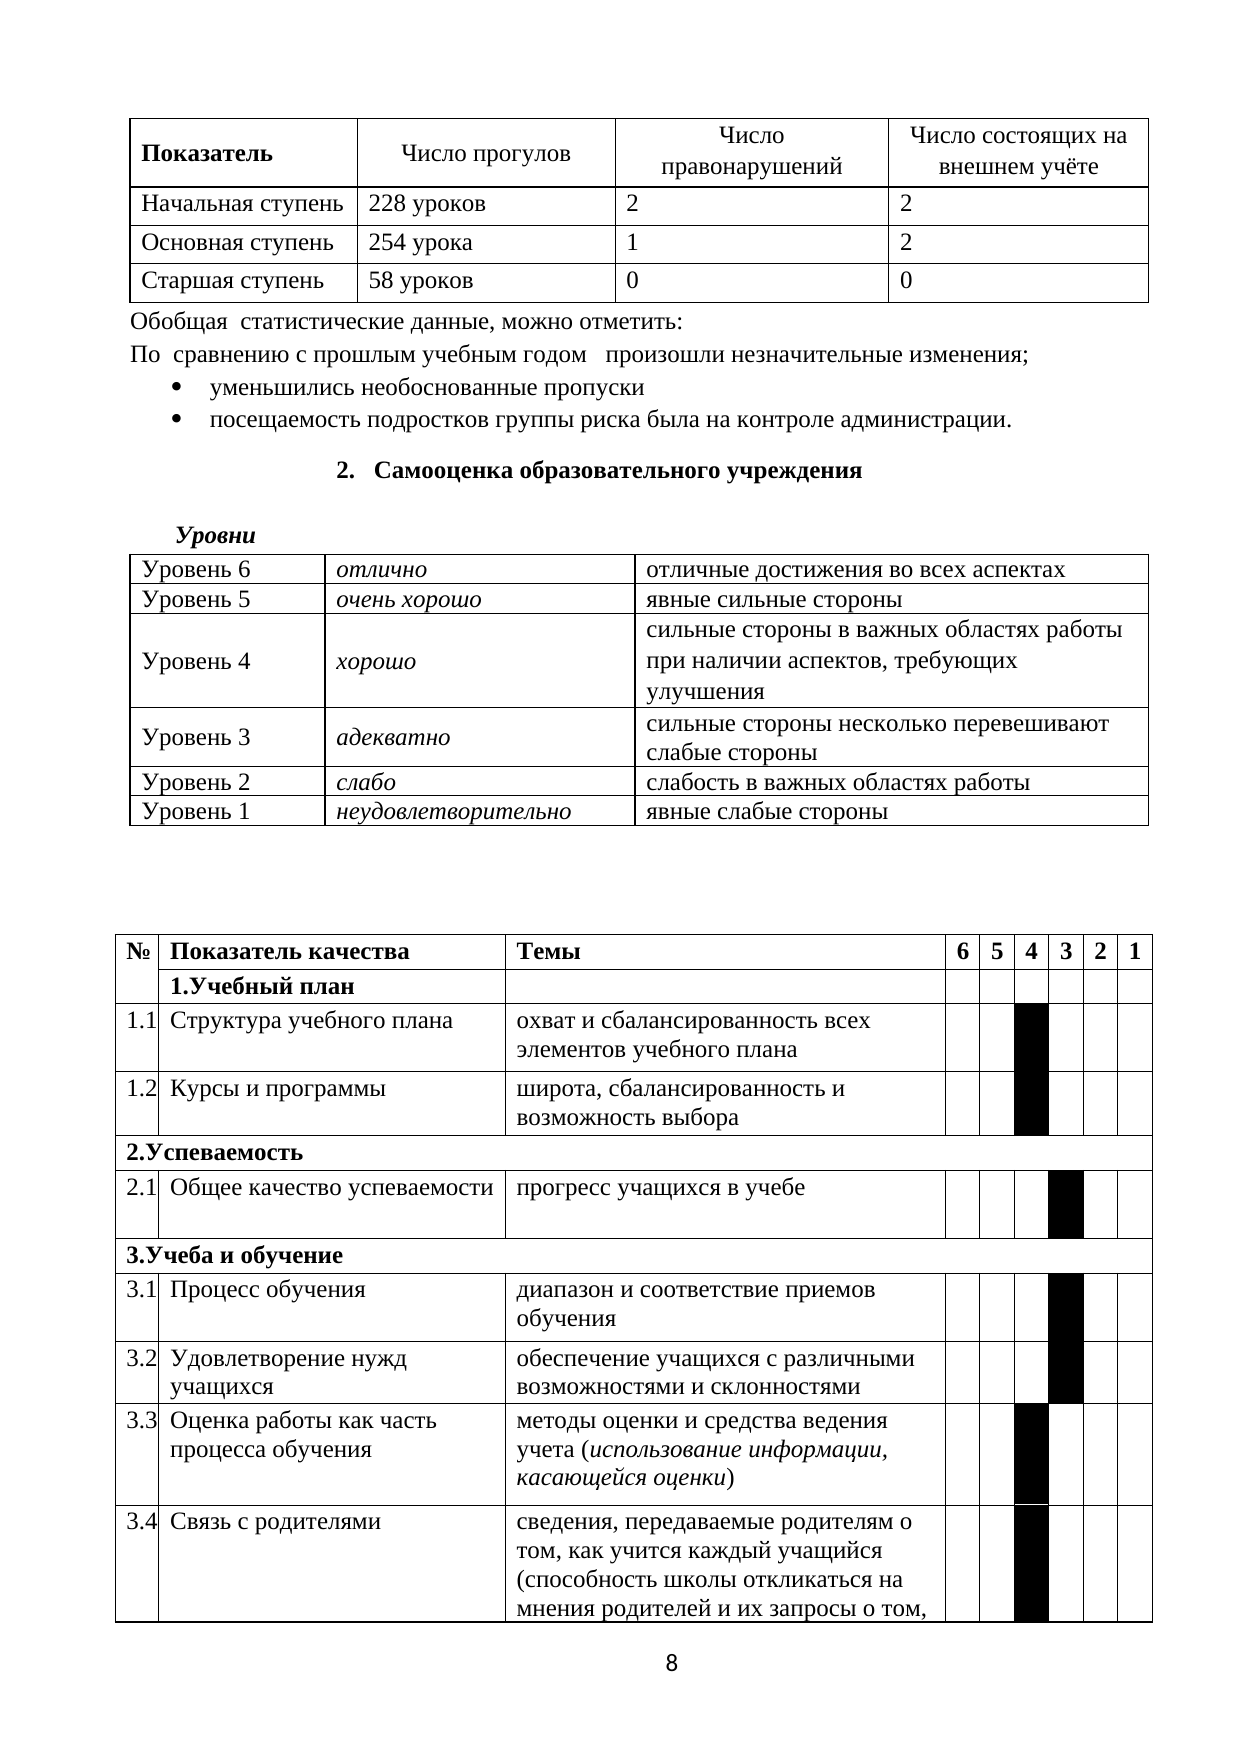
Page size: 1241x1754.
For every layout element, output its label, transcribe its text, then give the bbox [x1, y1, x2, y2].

table_header 1 [1118, 935, 1152, 969]
table_header № [116, 935, 158, 1003]
table_cell Старшая ступень [131, 264, 357, 302]
table_cell [946, 1274, 979, 1341]
table_cell [1049, 1072, 1083, 1135]
table_cell 2 [889, 226, 1148, 263]
table_cell [1118, 1171, 1152, 1238]
table_cell явные слабые стороны [636, 796, 1148, 825]
table_cell [1118, 1506, 1152, 1621]
table_cell методы оценки и средства ведения учета (использование информации, касающейся оценки) [506, 1404, 945, 1504]
table_header 4 [1015, 935, 1048, 969]
table_header Уровень 6 [131, 555, 324, 583]
table_cell Основная ступень [131, 226, 357, 263]
table_cell [1015, 1004, 1048, 1071]
table_cell [1049, 1506, 1083, 1621]
table_cell [946, 1506, 979, 1621]
table_cell [946, 1342, 979, 1403]
table_cell адекватно [326, 708, 634, 766]
table_cell [1015, 1274, 1048, 1341]
table_header Темы [506, 935, 945, 969]
table_header отлично [326, 555, 634, 583]
table_cell [1049, 1171, 1083, 1238]
table_cell Структура учебного плана [159, 1004, 505, 1071]
table_cell Связь с родителями [159, 1506, 505, 1621]
table_cell Общее качество успеваемости [159, 1171, 505, 1238]
table_cell [1084, 1171, 1117, 1238]
table_cell [1049, 1404, 1083, 1504]
table_cell [980, 1404, 1014, 1504]
table_cell 2.1 [116, 1171, 158, 1238]
table_cell [1015, 1404, 1048, 1504]
table_cell Процесс обучения [159, 1274, 505, 1341]
table_cell широта, сбалансированность и возможность выбора [506, 1072, 945, 1135]
table_cell Удовлетворение нужд учащихся [159, 1342, 505, 1403]
table_cell Уровень 5 [131, 584, 324, 613]
table_header Показатель [131, 119, 357, 186]
table_header 2 [1084, 935, 1117, 969]
table_cell [946, 1404, 979, 1504]
table_header отличные достижения во всех аспектах [636, 555, 1148, 583]
table_cell [1084, 1004, 1117, 1071]
table_cell [1118, 970, 1152, 1003]
table_cell [1084, 1506, 1117, 1621]
table_cell 2 [889, 188, 1148, 225]
table_cell 1.2 [116, 1072, 158, 1135]
table_cell [1084, 1342, 1117, 1403]
table_cell прогресс учащихся в учебе [506, 1171, 945, 1238]
table_cell явные сильные стороны [636, 584, 1148, 613]
table_cell охват и сбалансированность всех элементов учебного плана [506, 1004, 945, 1071]
table_cell слабо [326, 767, 634, 795]
table_cell хорошо [326, 614, 634, 707]
table_cell [1118, 1004, 1152, 1071]
table_cell обеспечение учащихся с различными возможностями и склонностями [506, 1342, 945, 1403]
table_cell 58 уроков [358, 264, 615, 302]
table_cell [1118, 1072, 1152, 1135]
table_cell [1084, 1404, 1117, 1504]
table_cell Курсы и программы [159, 1072, 505, 1135]
table_cell [1118, 1274, 1152, 1341]
table_cell слабость в важных областях работы [636, 767, 1148, 795]
table_cell [980, 1072, 1014, 1135]
table_cell диапазон и соответствие приемов обучения [506, 1274, 945, 1341]
table_cell Начальная ступень [131, 188, 357, 225]
table_cell [980, 1171, 1014, 1238]
table_cell [980, 1274, 1014, 1341]
table_cell [1015, 970, 1048, 1003]
table_header Число прогулов [358, 119, 615, 186]
table_cell 254 урока [358, 226, 615, 263]
table_cell 3.3 [116, 1404, 158, 1504]
table_cell [980, 1342, 1014, 1403]
table_cell [1084, 1072, 1117, 1135]
table_cell [980, 1506, 1014, 1621]
subtitle 2. Самооценка образовательного учреждения [130, 455, 1152, 484]
table_cell 1.Учебный план [159, 970, 505, 1003]
table_cell [1015, 1506, 1048, 1621]
list посещаемость подростков группы риска была на контроле администрации. [172, 402, 1133, 434]
table_cell [1118, 1342, 1152, 1403]
table_cell [1049, 1274, 1083, 1341]
table_cell Уровень 1 [131, 796, 324, 825]
table_cell 2 [616, 188, 888, 225]
table_cell сильные стороны несколько перевешивают слабые стороны [636, 708, 1148, 766]
table_cell [1015, 1342, 1048, 1403]
table_cell [1015, 1072, 1048, 1135]
table_cell [946, 970, 979, 1003]
table_cell 3.2 [116, 1342, 158, 1403]
text По сравнению с прошлым учебным годом произошли незначительные изменения; [130, 336, 1133, 369]
table_header Показатель качества [159, 935, 505, 969]
table_cell 3.Учеба и обучение [116, 1239, 1152, 1273]
table_cell [1084, 970, 1117, 1003]
table_cell очень хорошо [326, 584, 634, 613]
table_header 6 [946, 935, 979, 969]
table_cell [980, 1004, 1014, 1071]
table_cell Уровень 4 [131, 614, 324, 707]
table_cell Оценка работы как часть процесса обучения [159, 1404, 505, 1504]
table_cell [1049, 970, 1083, 1003]
table_cell Уровень 2 [131, 767, 324, 795]
table_cell 1 [616, 226, 888, 263]
table_cell 2.Успеваемость [116, 1136, 1152, 1170]
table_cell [506, 1506, 945, 1621]
table_cell [1015, 1171, 1048, 1238]
table_cell 3.1 [116, 1274, 158, 1341]
list уменьшились необоснованные пропуски [172, 369, 1133, 402]
table_header 5 [980, 935, 1014, 969]
table_header Число состоящих на внешнем учёте [889, 119, 1148, 186]
text Уровни [130, 521, 1152, 549]
text Обобщая статистические данные, можно отметить: [130, 303, 1133, 336]
table_cell 1.1 [116, 1004, 158, 1071]
table_cell Уровень 3 [131, 708, 324, 766]
table_cell 0 [616, 264, 888, 302]
table_cell неудовлетворительно [326, 796, 634, 825]
table_cell 228 уроков [358, 188, 615, 225]
table_cell сильные стороны в важных областях работы при наличии аспектов, требующих улучшения [636, 614, 1148, 707]
table_cell 0 [889, 264, 1148, 302]
table_cell [946, 1004, 979, 1071]
table_cell [946, 1072, 979, 1135]
table_cell [1049, 1004, 1083, 1071]
table_cell [946, 1171, 979, 1238]
table_cell [1049, 1342, 1083, 1403]
table_cell [980, 970, 1014, 1003]
table_cell [506, 970, 945, 1003]
table_cell 3.4 [116, 1506, 158, 1621]
table_cell [1084, 1274, 1117, 1341]
table_header 3 [1049, 935, 1083, 969]
table_cell [1118, 1404, 1152, 1504]
table_header Число правонарушений [616, 119, 888, 186]
